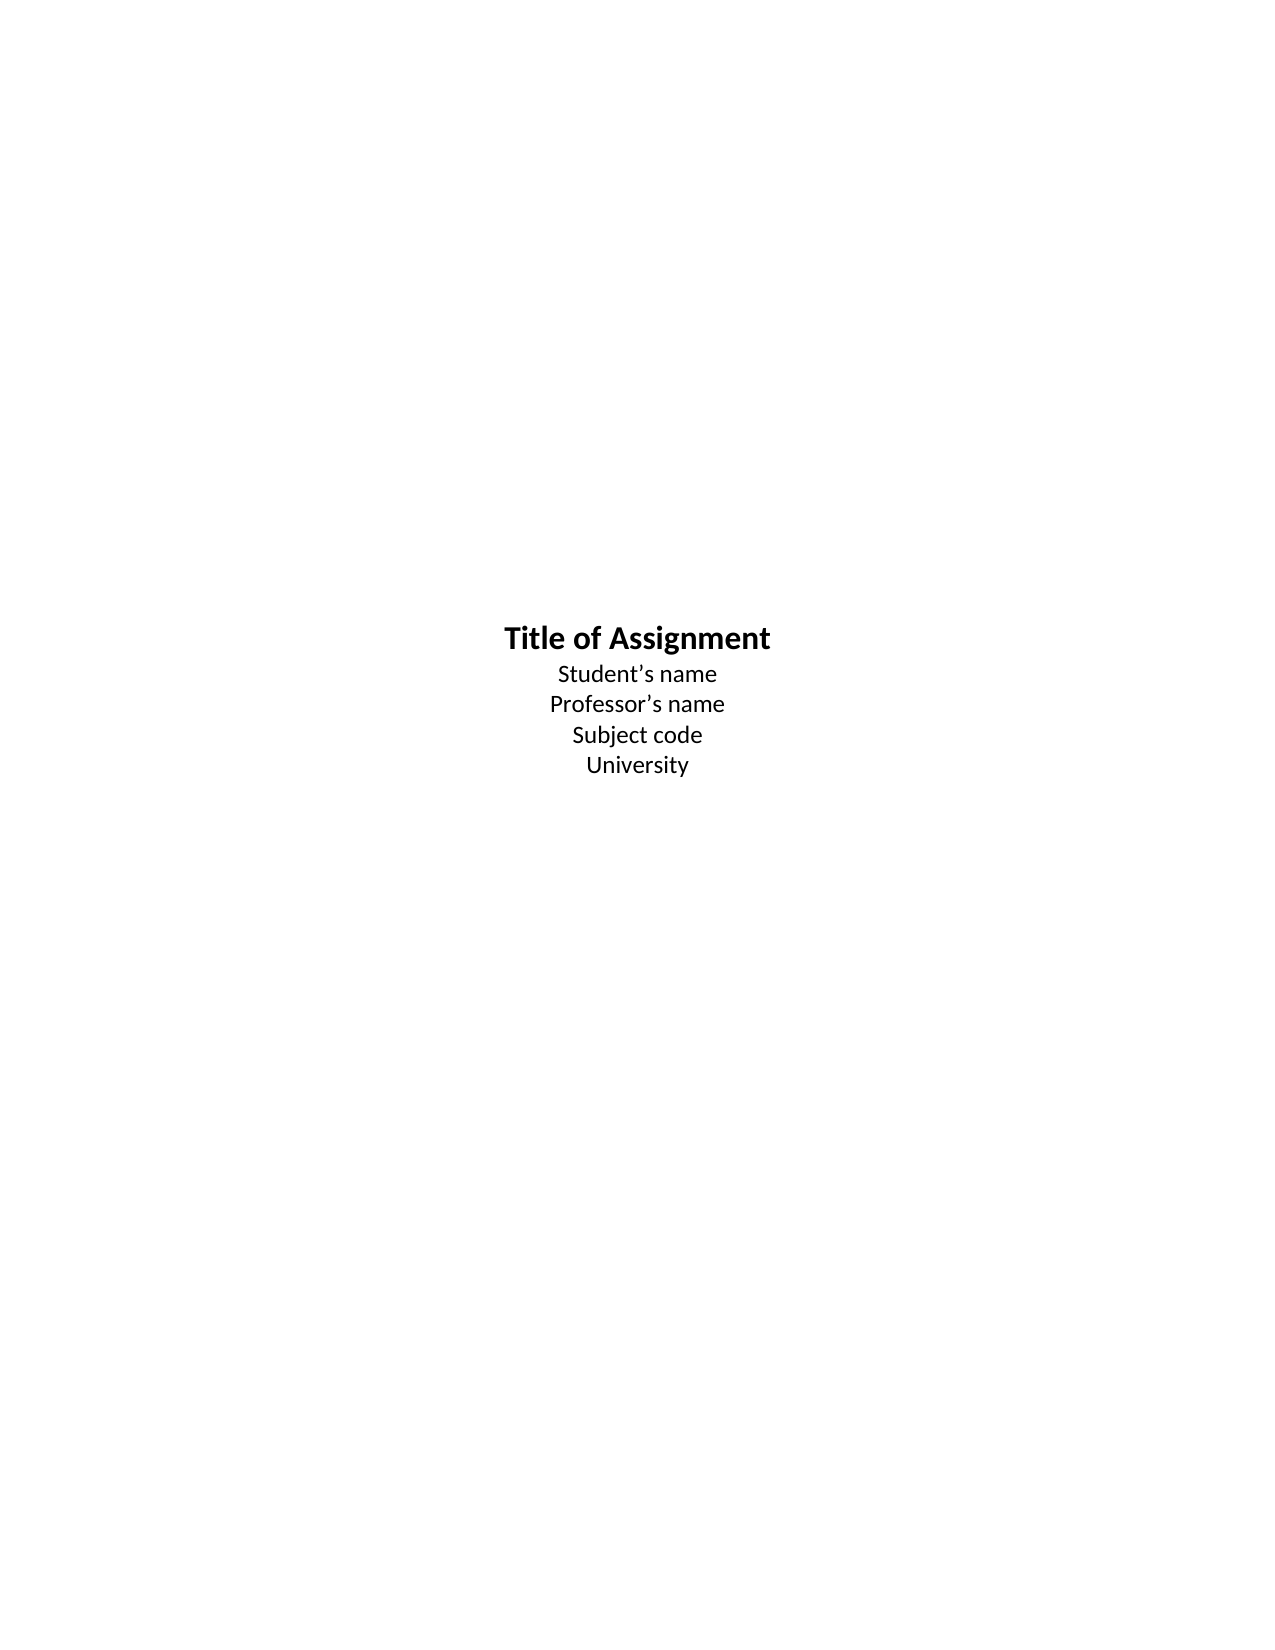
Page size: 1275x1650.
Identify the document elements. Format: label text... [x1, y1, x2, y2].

text Subject code [150, 719, 1125, 749]
text Student’s name [150, 658, 1125, 688]
text Professor’s name [150, 688, 1125, 719]
text University [150, 749, 1125, 780]
text Title of Assignment [150, 617, 1125, 658]
